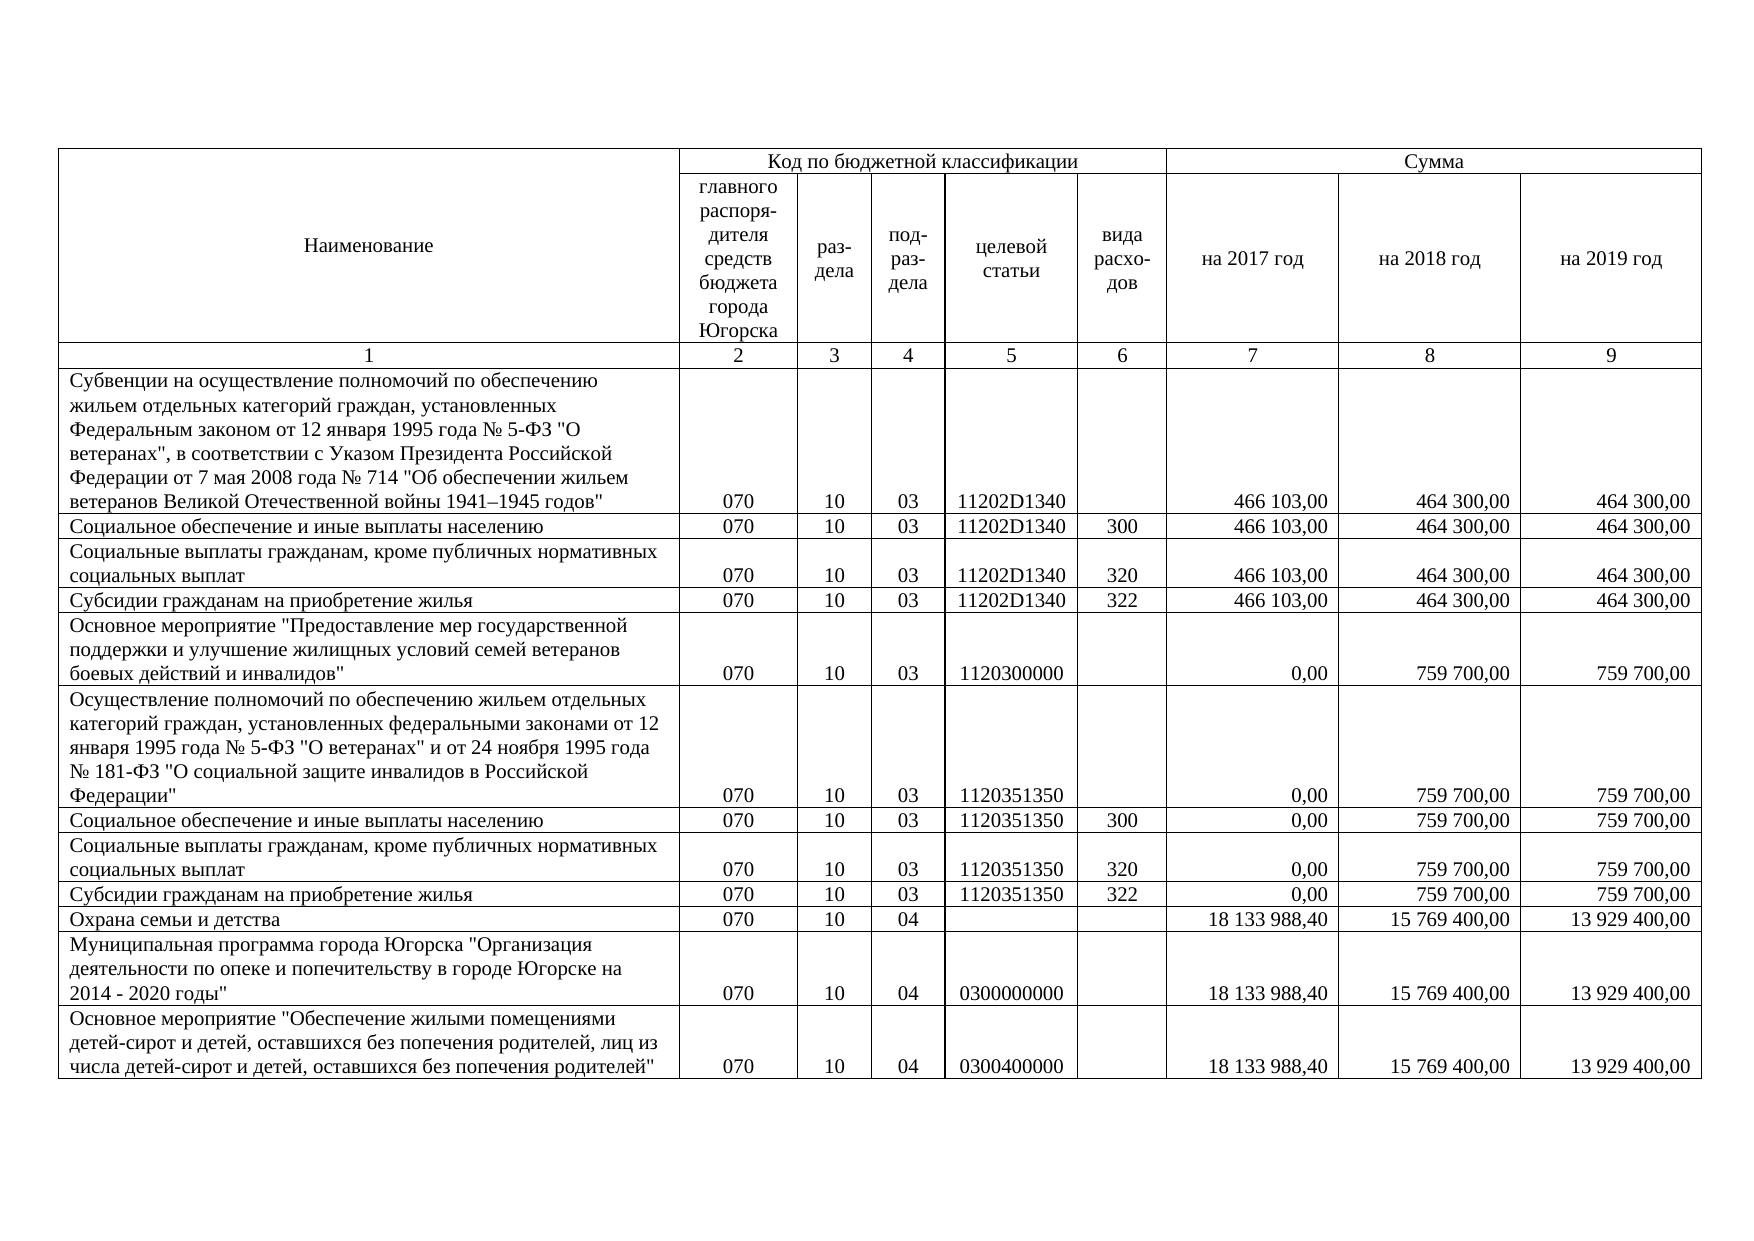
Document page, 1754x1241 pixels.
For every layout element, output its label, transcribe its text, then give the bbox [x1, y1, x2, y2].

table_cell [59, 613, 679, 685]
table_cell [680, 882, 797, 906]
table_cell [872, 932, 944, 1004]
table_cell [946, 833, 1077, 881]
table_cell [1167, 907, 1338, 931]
table_header Код по бюджетной классификации [680, 149, 1166, 173]
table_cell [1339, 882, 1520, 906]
table_cell 6 [1078, 343, 1166, 367]
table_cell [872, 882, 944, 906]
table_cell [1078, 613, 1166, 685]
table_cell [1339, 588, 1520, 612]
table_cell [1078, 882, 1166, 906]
table_header Наименование [59, 149, 679, 342]
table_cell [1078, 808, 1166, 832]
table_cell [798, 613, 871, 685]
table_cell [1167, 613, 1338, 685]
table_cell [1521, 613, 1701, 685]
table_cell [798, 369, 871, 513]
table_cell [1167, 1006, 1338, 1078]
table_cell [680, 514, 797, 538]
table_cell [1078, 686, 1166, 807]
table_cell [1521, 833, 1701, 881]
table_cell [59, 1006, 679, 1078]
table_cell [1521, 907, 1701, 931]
table_cell 9 [1521, 343, 1701, 367]
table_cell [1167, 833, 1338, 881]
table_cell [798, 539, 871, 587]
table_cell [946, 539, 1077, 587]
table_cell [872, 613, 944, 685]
table_cell главного распоря-дителя средств бюджета города Югорска [680, 174, 797, 342]
table_cell 3 [798, 343, 871, 367]
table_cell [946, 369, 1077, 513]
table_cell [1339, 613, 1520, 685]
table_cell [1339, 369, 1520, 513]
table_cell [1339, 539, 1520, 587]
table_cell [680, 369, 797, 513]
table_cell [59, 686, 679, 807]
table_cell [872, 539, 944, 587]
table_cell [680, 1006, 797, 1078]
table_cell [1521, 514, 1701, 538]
table_cell целевой статьи [946, 174, 1077, 342]
table_cell на 2019 год [1521, 174, 1701, 342]
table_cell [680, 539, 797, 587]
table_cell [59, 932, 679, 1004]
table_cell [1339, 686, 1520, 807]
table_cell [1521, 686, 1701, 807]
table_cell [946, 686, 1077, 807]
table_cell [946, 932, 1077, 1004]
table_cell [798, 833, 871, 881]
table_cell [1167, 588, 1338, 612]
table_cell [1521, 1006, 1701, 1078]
table_cell вида расхо-дов [1078, 174, 1166, 342]
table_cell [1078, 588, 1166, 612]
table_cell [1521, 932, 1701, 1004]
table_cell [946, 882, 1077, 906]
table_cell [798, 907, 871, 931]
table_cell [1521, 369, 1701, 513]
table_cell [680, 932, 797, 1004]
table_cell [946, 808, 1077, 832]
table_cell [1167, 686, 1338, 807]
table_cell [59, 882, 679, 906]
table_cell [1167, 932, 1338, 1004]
table_cell на 2018 год [1339, 174, 1520, 342]
table_cell под-раз-дела [872, 174, 944, 342]
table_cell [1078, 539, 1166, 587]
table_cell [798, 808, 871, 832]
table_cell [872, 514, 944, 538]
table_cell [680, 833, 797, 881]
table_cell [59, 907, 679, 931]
table_cell 1 [59, 343, 679, 367]
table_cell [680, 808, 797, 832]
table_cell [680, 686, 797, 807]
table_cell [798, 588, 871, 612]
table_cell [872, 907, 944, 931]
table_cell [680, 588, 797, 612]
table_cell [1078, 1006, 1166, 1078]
table_cell 8 [1339, 343, 1520, 367]
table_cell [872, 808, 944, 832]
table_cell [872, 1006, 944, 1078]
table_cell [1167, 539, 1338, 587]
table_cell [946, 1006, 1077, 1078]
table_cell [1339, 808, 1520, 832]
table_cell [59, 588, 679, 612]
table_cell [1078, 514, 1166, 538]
table_header Сумма [1167, 149, 1701, 173]
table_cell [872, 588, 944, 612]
table_cell 7 [1167, 343, 1338, 367]
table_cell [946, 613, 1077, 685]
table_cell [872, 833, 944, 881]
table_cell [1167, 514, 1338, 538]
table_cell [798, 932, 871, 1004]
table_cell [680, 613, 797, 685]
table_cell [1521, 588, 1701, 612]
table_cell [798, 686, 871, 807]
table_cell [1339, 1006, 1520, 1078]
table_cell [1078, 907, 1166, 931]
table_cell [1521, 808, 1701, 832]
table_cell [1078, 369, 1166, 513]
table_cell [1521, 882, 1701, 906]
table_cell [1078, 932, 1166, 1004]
table_cell 5 [946, 343, 1077, 367]
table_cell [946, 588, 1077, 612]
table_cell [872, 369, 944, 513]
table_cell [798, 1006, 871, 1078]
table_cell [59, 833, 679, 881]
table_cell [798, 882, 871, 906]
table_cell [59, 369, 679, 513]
table_cell раз-дела [798, 174, 871, 342]
table_cell 2 [680, 343, 797, 367]
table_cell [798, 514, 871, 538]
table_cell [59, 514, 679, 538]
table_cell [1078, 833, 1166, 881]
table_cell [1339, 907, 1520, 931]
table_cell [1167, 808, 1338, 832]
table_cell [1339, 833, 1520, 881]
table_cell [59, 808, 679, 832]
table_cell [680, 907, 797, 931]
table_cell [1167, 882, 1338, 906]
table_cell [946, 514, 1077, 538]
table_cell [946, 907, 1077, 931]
table_cell 4 [872, 343, 944, 367]
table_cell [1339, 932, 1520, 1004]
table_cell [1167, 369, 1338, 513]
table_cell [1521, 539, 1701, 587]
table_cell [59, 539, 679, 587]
table_cell на 2017 год [1167, 174, 1338, 342]
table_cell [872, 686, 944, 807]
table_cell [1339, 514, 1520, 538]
